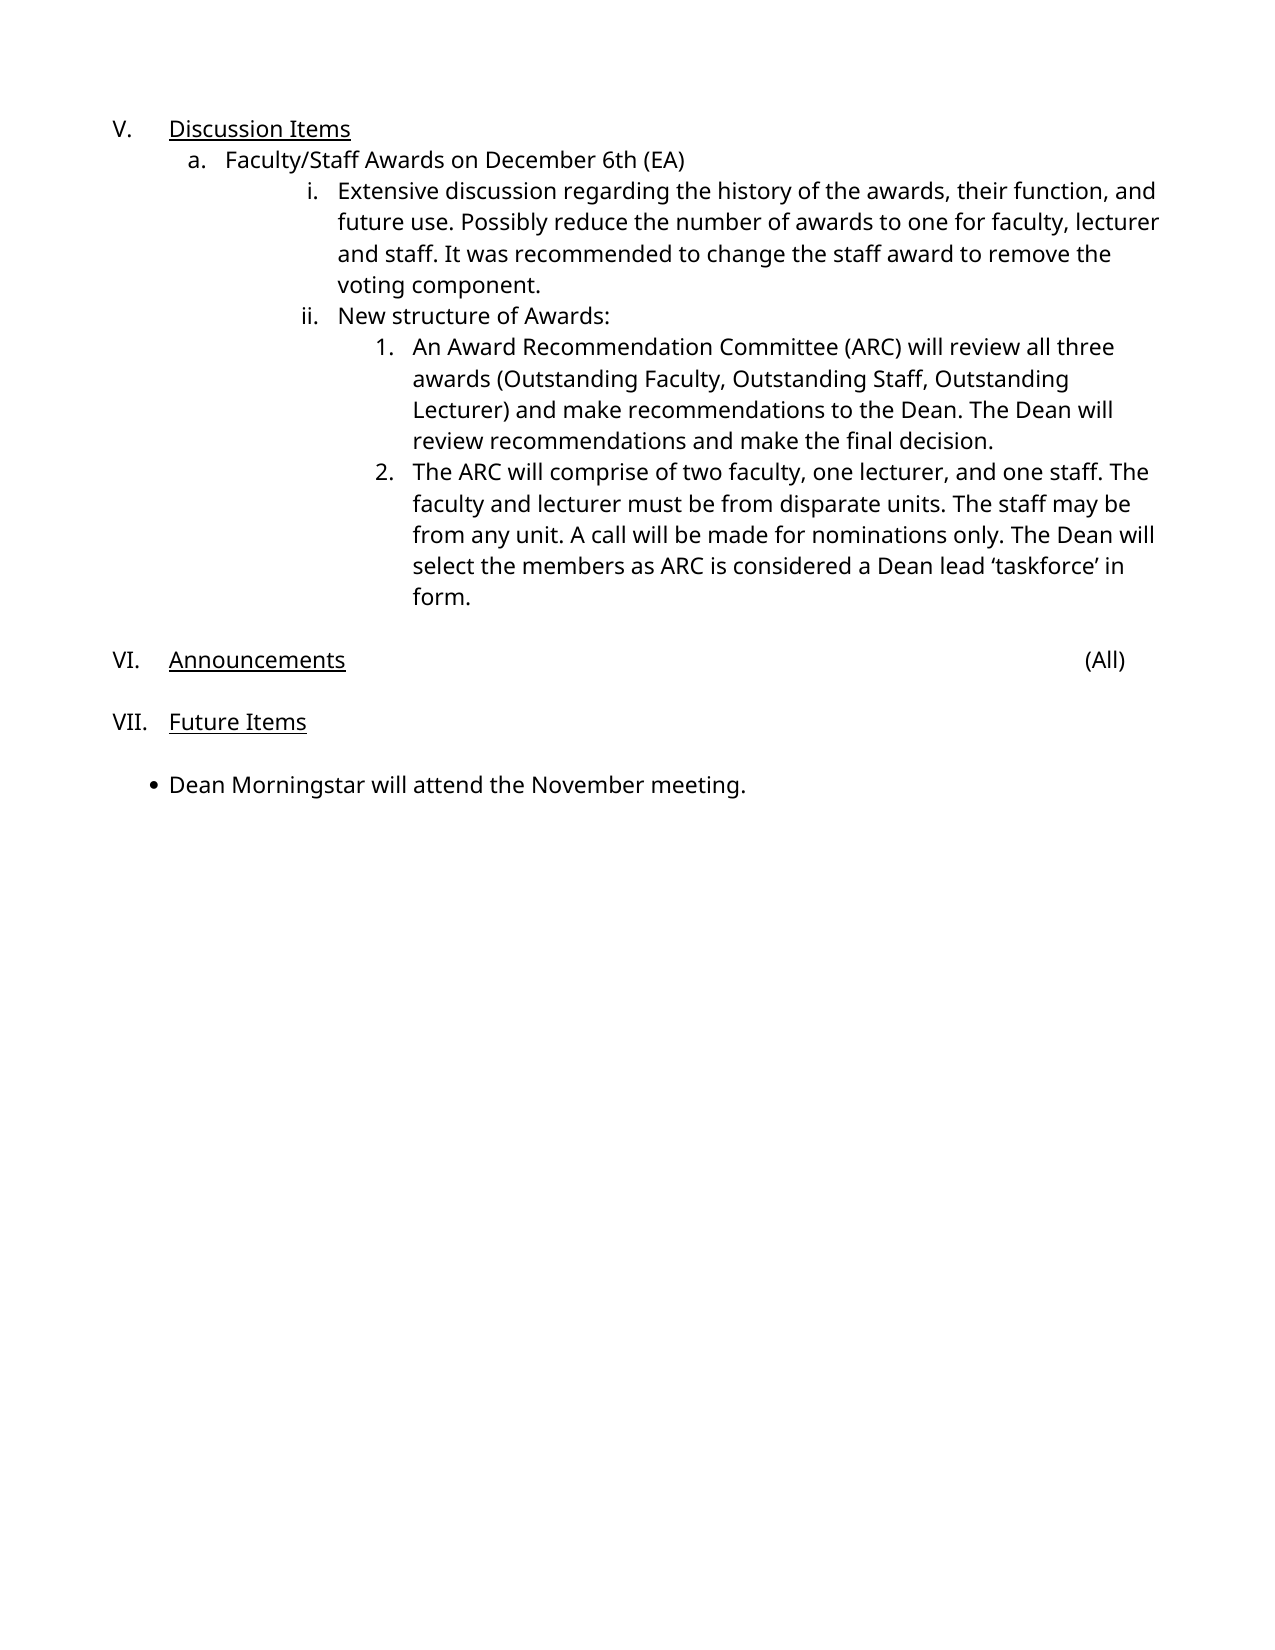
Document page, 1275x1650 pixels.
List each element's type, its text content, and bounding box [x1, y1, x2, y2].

list Future Items [112, 706, 1162, 737]
list New structure of Awards: [319, 300, 1162, 331]
list Extensive discussion regarding the history of the awards, their function, and future use. Possibly reduce the number of awards to one for faculty, lecturer and staff. It was recommended to change the staff award to remove the voting component. [319, 175, 1162, 300]
list An Award Recommendation Committee (ARC) will review all three awards (Outstanding Faculty, Outstanding Staff, Outstanding Lecturer) and make recommendations to the Dean. The Dean will review recommendations and make the final decision. [375, 331, 1162, 456]
list Announcements (All) [112, 644, 1162, 675]
list The ARC will comprise of two faculty, one lecturer, and one staff. The faculty and lecturer must be from disparate units. The staff may be from any unit. A call will be made for nominations only. The Dean will select the members as ARC is considered a Dean lead ‘taskforce’ in form. [375, 456, 1162, 612]
list Faculty/Staff Awards on December 6th (EA) [187, 144, 1162, 175]
list Discussion Items [112, 112, 1162, 144]
list Dean Morningstar will attend the November meeting. [150, 769, 1162, 800]
